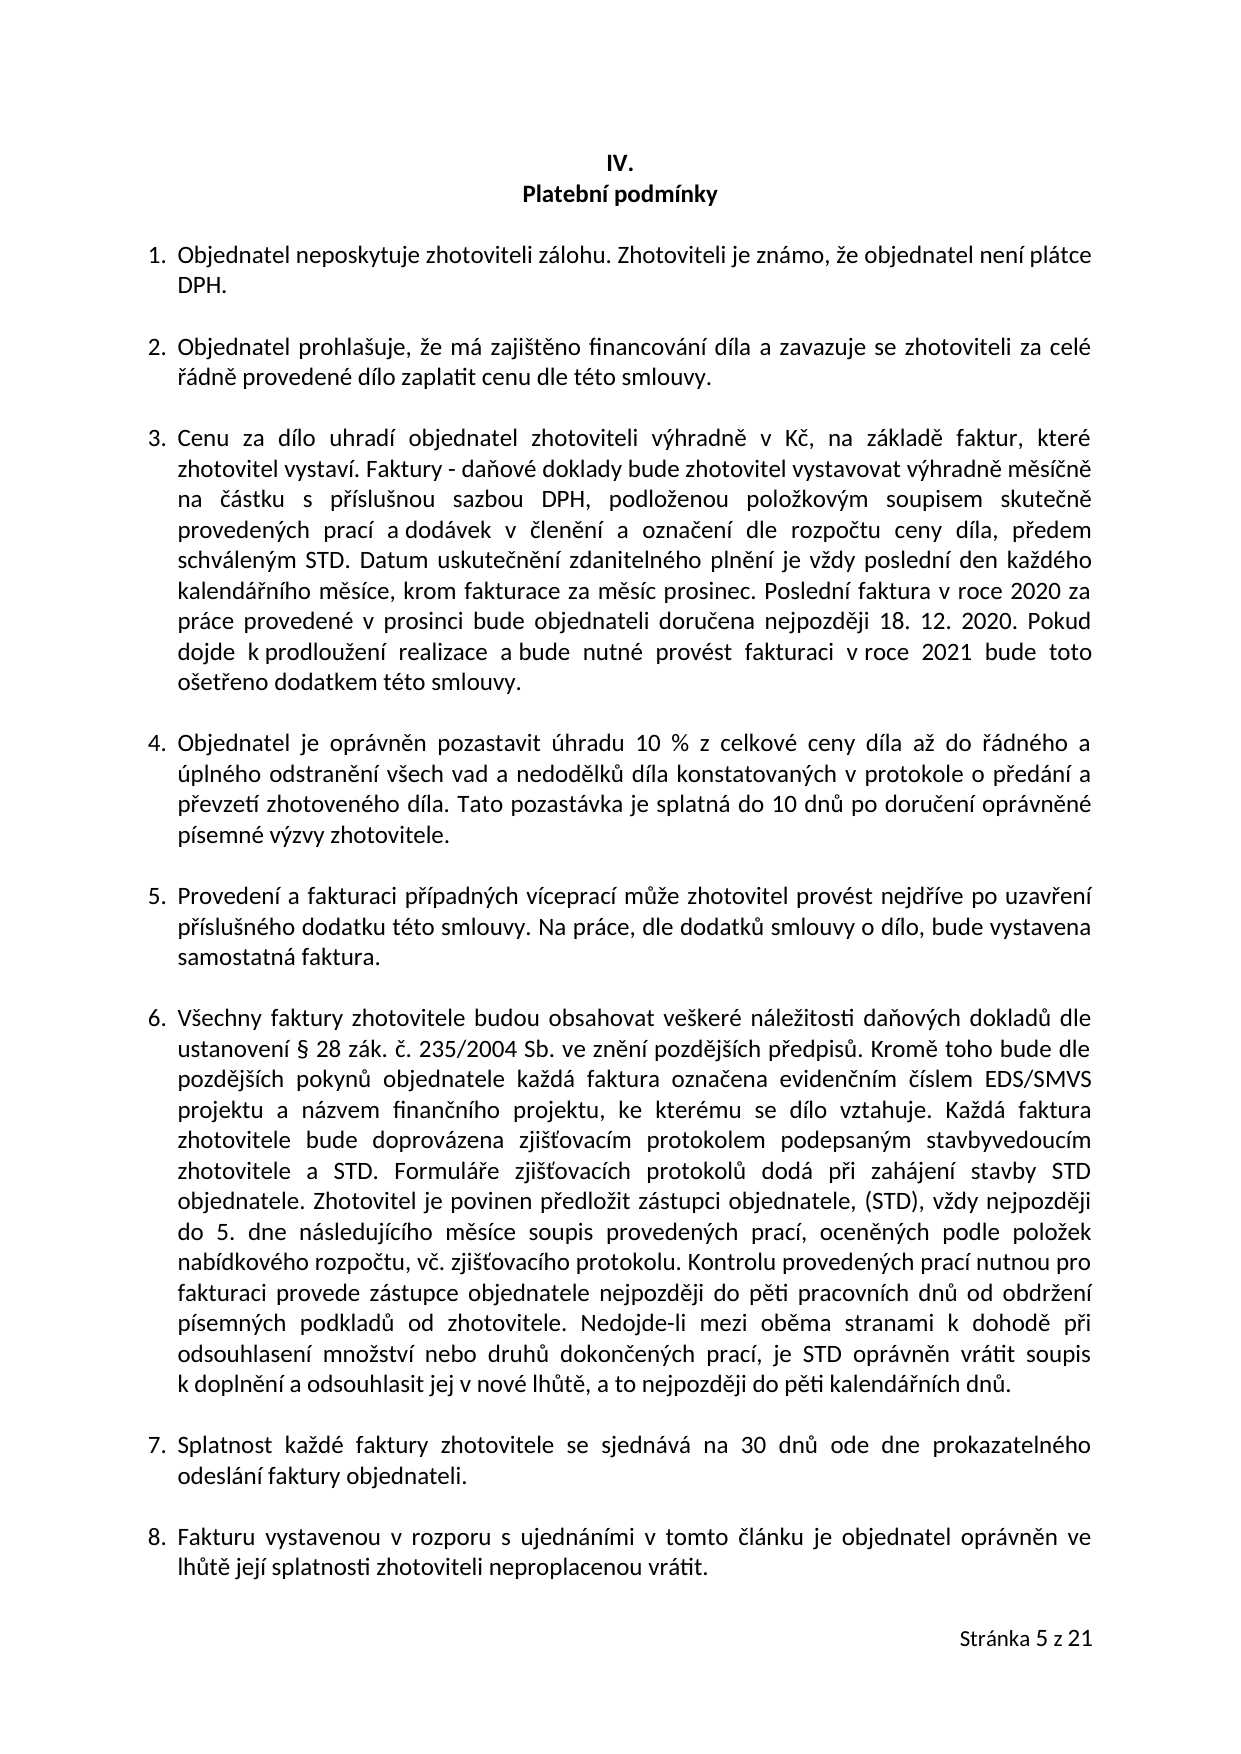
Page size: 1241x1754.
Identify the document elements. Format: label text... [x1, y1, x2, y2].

text 8. Fakturu vystavenou v rozporu s ujednáními v tomto článku je objednatel oprávněn ve lhůtě její splatnosti zhotoviteli neproplacenou vrátit. [148, 1521, 1093, 1582]
text 2. Objednatel prohlašuje, že má zajištěno financování díla a zavazuje se zhotoviteli za celé řádně provedené dílo zaplatit cenu dle této smlouvy. [148, 331, 1093, 392]
text 7. Splatnost každé faktury zhotovitele se sjednává na 30 dnů ode dne prokazatelného odeslání faktury objednateli. [148, 1429, 1093, 1491]
text 1. Objednatel neposkytuje zhotoviteli zálohu. Zhotoviteli je známo, že objednatel není plátce DPH. [148, 239, 1093, 300]
text 6. Všechny faktury zhotovitele budou obsahovat veškeré náležitosti daňových dokladů dle ustanovení § 28 zák. č. 235/2004 Sb. ve znění pozdějších předpisů. Kromě toho bude dle pozdějších pokynů objednatele každá faktura označena evidenčním číslem EDS/SMVS projektu a názvem finančního projektu, ke kterému se dílo vztahuje. Každá faktura zhotovitele bude doprovázena zjišťovacím protokolem podepsaným stavbyvedoucím zhotovitele a STD. Formuláře zjišťovacích protokolů dodá při zahájení stavby STD objednatele. Zhotovitel je povinen předložit zástupci objednatele, (STD), vždy nejpozději do 5. dne následujícího měsíce soupis provedených prací, oceněných podle položek nabídkového rozpočtu, vč. zjišťovacího protokolu. Kontrolu provedených prací nutnou pro fakturaci provede zástupce objednatele nejpozději do pěti pracovních dnů od obdržení písemných podkladů od zhotovitele. Nedojde-li mezi oběma stranami k dohodě při odsouhlasení množství nebo druhů dokončených prací, je STD oprávněn vrátit soupis k doplnění a odsouhlasit jej v nové lhůtě, a to nejpozději do pěti kalendářních dnů. [148, 1002, 1093, 1399]
text IV. Platební podmínky [148, 148, 1093, 209]
text 3. Cenu za dílo uhradí objednatel zhotoviteli výhradně v Kč, na základě faktur, které zhotovitel vystaví. Faktury - daňové doklady bude zhotovitel vystavovat výhradně měsíčně na částku s příslušnou sazbou DPH, podloženou položkovým soupisem skutečně provedených prací a dodávek v členění a označení dle rozpočtu ceny díla, předem schváleným STD. Datum uskutečnění zdanitelného plnění je vždy poslední den každého kalendářního měsíce, krom fakturace za měsíc prosinec. Poslední faktura v roce 2020 za práce provedené v prosinci bude objednateli doručena nejpozději 18. 12. 2020. Pokud dojde k prodloužení realizace a bude nutné provést fakturaci v roce 2021 bude toto ošetřeno dodatkem této smlouvy. [148, 422, 1093, 697]
text 5. Provedení a fakturaci případných víceprací může zhotovitel provést nejdříve po uzavření příslušného dodatku této smlouvy. Na práce, dle dodatků smlouvy o dílo, bude vystavena samostatná faktura. [148, 880, 1093, 972]
text 4. Objednatel je oprávněn pozastavit úhradu 10 % z celkové ceny díla až do řádného a úplného odstranění všech vad a nedodělků díla konstatovaných v protokole o předání a převzetí zhotoveného díla. Tato pozastávka je splatná do 10 dnů po doručení oprávněné písemné výzvy zhotovitele. [148, 727, 1093, 849]
